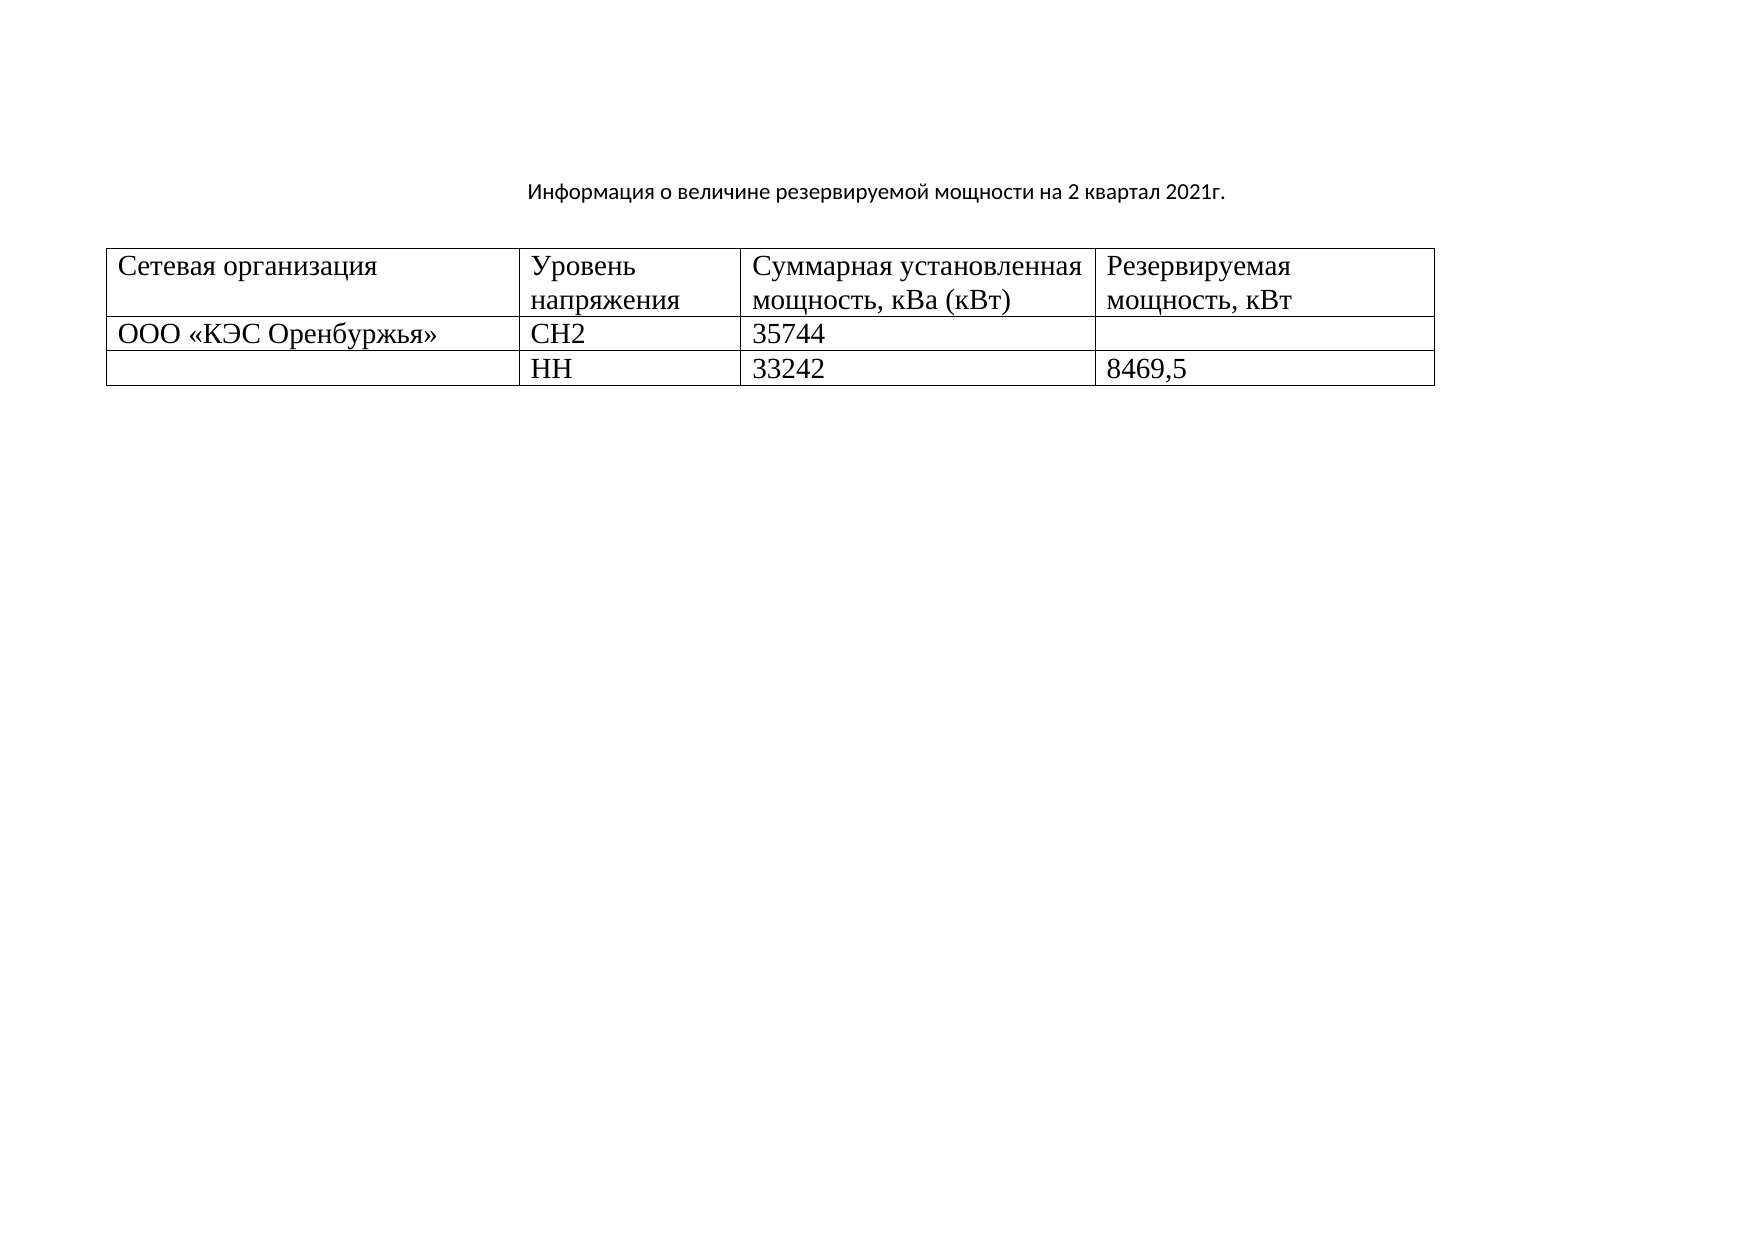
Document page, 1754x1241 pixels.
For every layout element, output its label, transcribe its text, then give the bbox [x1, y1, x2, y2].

table_cell [107, 351, 519, 385]
table_header Сетевая организация [107, 249, 519, 316]
text Информация о величине резервируемой мощности на 2 квартал 2021г. [118, 177, 1636, 205]
table_cell 8469,5 [1096, 351, 1434, 385]
table_header Уровень напряжения [520, 249, 740, 316]
table_cell НН [520, 351, 740, 385]
table_cell 33242 [741, 351, 1095, 385]
table_header Суммарная установленная мощность, кВа (кВт) [741, 249, 1095, 316]
table_cell СН2 [520, 317, 740, 350]
table_cell 35744 [741, 317, 1095, 350]
table_header Резервируемая мощность, кВт [1096, 249, 1434, 316]
table_cell ООО «КЭС Оренбуржья» [107, 317, 519, 350]
table_cell [1096, 317, 1434, 350]
